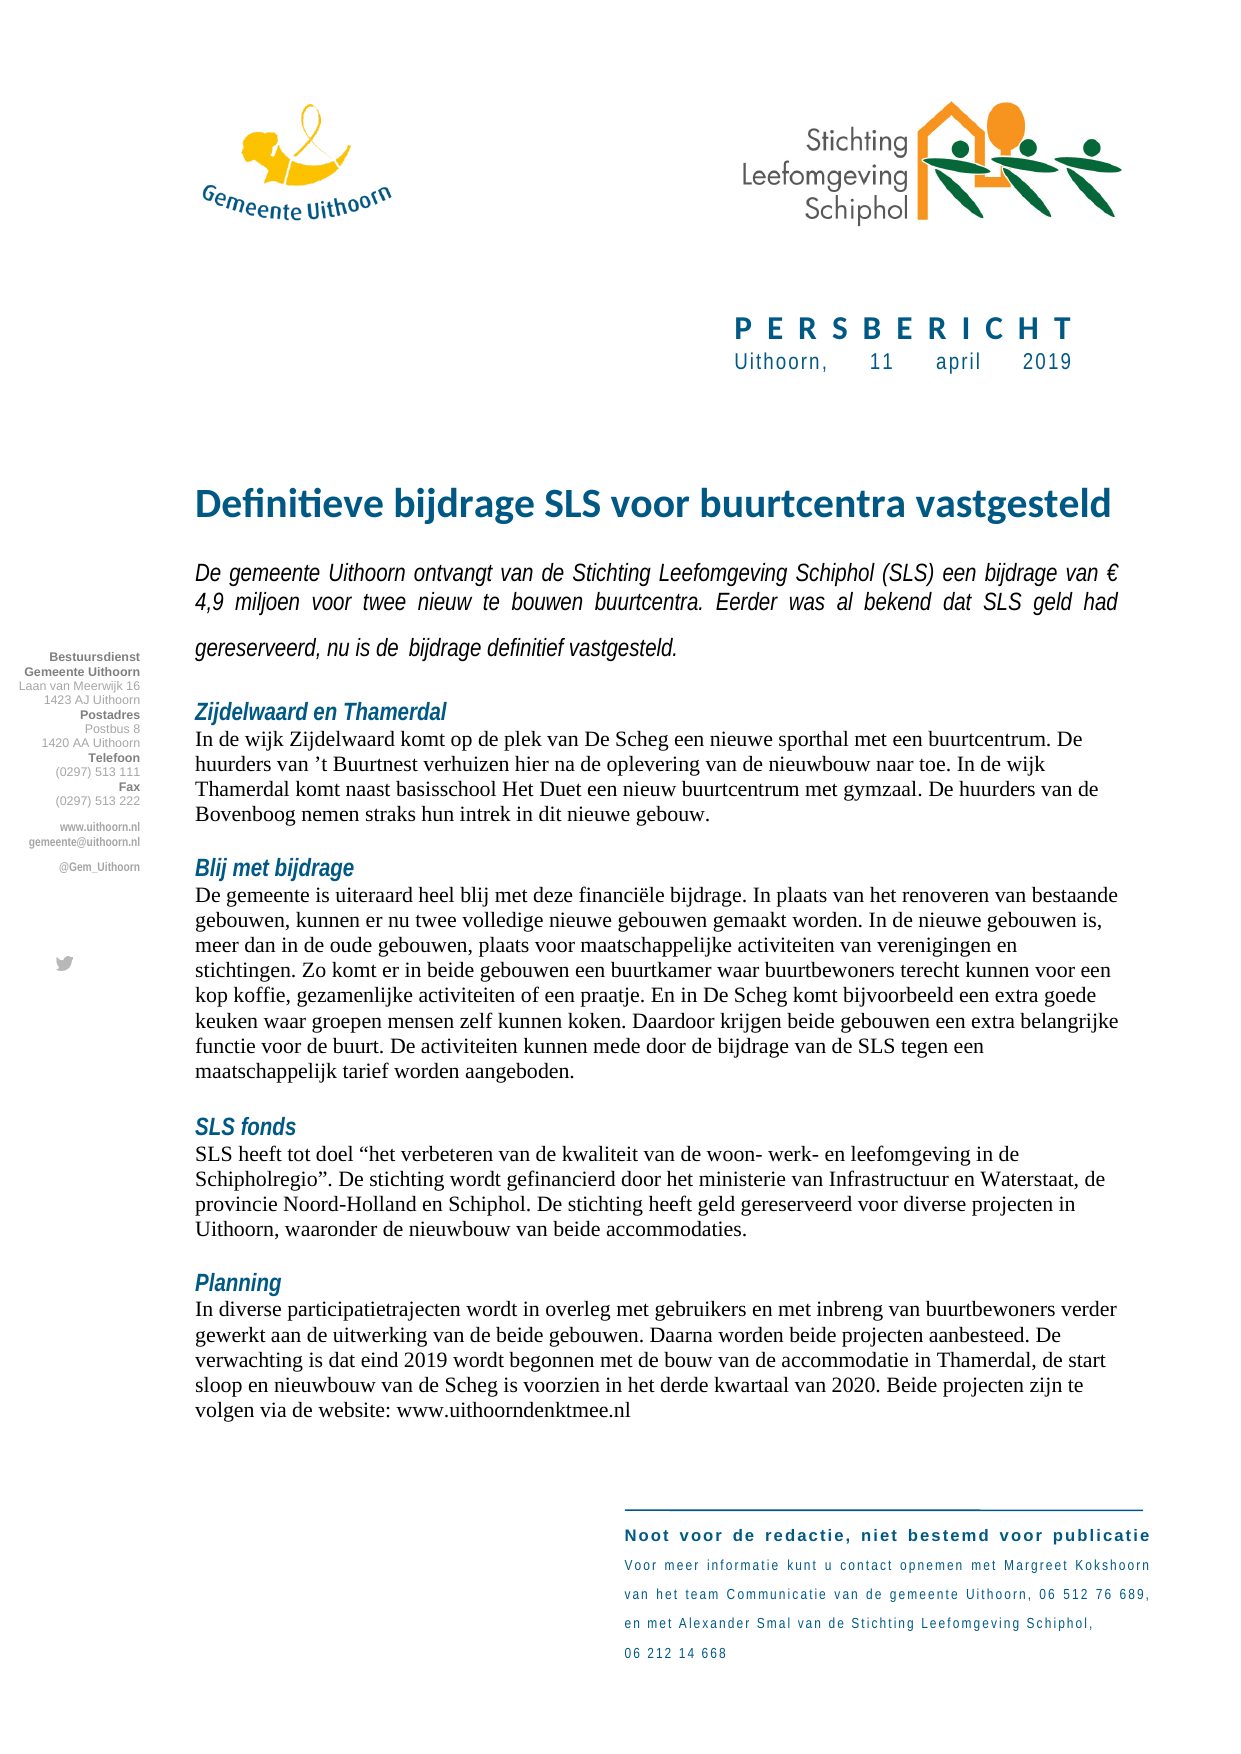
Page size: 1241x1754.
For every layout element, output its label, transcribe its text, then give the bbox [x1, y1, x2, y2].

picture [908, 1591, 916, 1599]
picture [953, 1620, 958, 1628]
picture [635, 1562, 640, 1570]
text In diverse participatietrajecten wordt in overleg met gebruikers en met inbreng van buurtbewoners verder gewerkt aan de uitwerking van de beide gebouwen. Daarna worden beide projecten aanbesteed. De verwachting is dat eind 2019 wordt begonnen met de bouw van de accommodatie in Thamerdal, de start sloop en nieuwbouw van de Scheg is voorzien in het derde kwartaal van 2020. Beide projecten zijn te volgen via de website: www.uithoorndenktmee.nl [195, 1296, 1122, 1422]
picture [788, 1559, 793, 1570]
picture [677, 1562, 682, 1570]
picture [983, 1620, 988, 1628]
picture [738, 1591, 743, 1599]
text In de wijk Zijdelwaard komt op de plek van De Scheg een nieuwe sporthal met een buurtcentrum. De huurders van ’t Buurtnest verhuizen hier na de oplevering van de nieuwbouw naar toe. In de wijk Thamerdal komt naast basisschool Het Duet een nieuw buurtcentrum met gymzaal. De huurders van de Bovenboog nemen straks hun intrek in dit nieuwe gebouw. [195, 726, 1122, 827]
picture [726, 1562, 731, 1570]
picture [1004, 1620, 1009, 1628]
picture [1046, 1562, 1051, 1570]
picture [929, 1591, 934, 1599]
picture [996, 1591, 1001, 1599]
picture [804, 1562, 809, 1570]
picture [687, 1648, 693, 1658]
picture [920, 1591, 925, 1599]
subtitle Planning [195, 1268, 1122, 1296]
picture [952, 1591, 957, 1599]
picture [702, 1649, 707, 1657]
picture [1128, 1562, 1133, 1570]
text De gemeente is uiteraard heel blij met deze financiële bijdrage. In plaats van het renoveren van bestaande gebouwen, kunnen er nu twee volledige nieuwe gebouwen gemaakt worden. In de nieuwe gebouwen is, meer dan in de oude gebouwen, plaats voor maatschappelijke activiteiten van verenigingen en stichtingen. Zo komt er in beide gebouwen een buurtkamer waar buurtbewoners terecht kunnen voor een kop koffie, gezamenlijke activiteiten of een praatje. En in De Scheg komt bijvoorbeeld een extra goede keuken waar groepen mensen zelf kunnen koken. Daardoor krijgen beide gebouwen een extra belangrijke functie voor de buurt. De activiteiten kunnen mede door de bijdrage van de SLS tegen een maatschappelijk tarief worden aangeboden. [195, 882, 1122, 1083]
picture [927, 1562, 932, 1570]
picture [909, 1562, 914, 1573]
picture [197, 104, 395, 225]
subtitle Blij met bijdrage [195, 853, 1122, 882]
picture [657, 1588, 661, 1599]
picture [825, 1562, 830, 1570]
picture [974, 1620, 979, 1630]
picture [890, 1591, 895, 1602]
picture [991, 1620, 997, 1628]
picture [648, 1620, 656, 1628]
picture [633, 1591, 639, 1599]
picture [930, 1620, 935, 1628]
picture [753, 1562, 759, 1570]
picture [1049, 1589, 1054, 1598]
picture [1105, 1590, 1110, 1598]
picture [700, 1591, 706, 1599]
picture [779, 1620, 785, 1628]
picture [1013, 1620, 1018, 1630]
picture [759, 1591, 767, 1599]
picture [843, 1591, 849, 1599]
picture [1120, 1590, 1125, 1598]
text De gemeente Uithoorn ontvangt van de Stichting Leefomgeving Schiphol (SLS) een bijdrage van € 4,9 miljoen voor twee nieuw te bouwen buurtcentra. Eerder was al bekend dat SLS geld had gereserveerd, nu is de bijdrage definitief vastgesteld. [195, 558, 1122, 667]
picture [880, 1617, 885, 1628]
picture [1119, 1562, 1124, 1570]
picture [1067, 1617, 1072, 1628]
picture [948, 1562, 953, 1570]
subtitle Definitieve bijdrage SLS voor buurtcentra vastgesteld [195, 477, 1122, 528]
picture [1076, 1620, 1081, 1628]
subtitle Zijdelwaard en Thamerdal [195, 697, 1122, 726]
picture [829, 1617, 834, 1625]
picture [1045, 1617, 1050, 1628]
picture [624, 1560, 632, 1568]
picture [908, 1620, 913, 1631]
picture [660, 1620, 665, 1628]
picture [972, 1562, 980, 1570]
picture [709, 1591, 717, 1599]
picture [779, 1591, 784, 1599]
subtitle SLS fonds [195, 1112, 1122, 1141]
picture [820, 1591, 825, 1599]
picture [691, 1591, 696, 1599]
picture [806, 1620, 812, 1628]
picture [838, 1620, 843, 1628]
picture [728, 1617, 733, 1628]
picture [1059, 1620, 1064, 1631]
picture [875, 1591, 880, 1599]
picture [720, 1648, 725, 1658]
picture [1102, 1562, 1108, 1570]
picture [835, 1591, 840, 1599]
picture [987, 1588, 992, 1599]
picture [937, 1591, 942, 1599]
picture [741, 101, 1123, 227]
picture [801, 1591, 807, 1599]
picture [1032, 1562, 1037, 1573]
picture [984, 1562, 989, 1570]
text SLS heeft tot doel “het verbeteren van de kwaliteit van de woon- werk- en leefomgeving in de Schipholregio”. De stichting wordt gefinancierd door het ministerie van Infrastructuur en Waterstaat, de provincie Noord-Holland en Schiphol. De stichting heeft geld gereserveerd voor diverse projecten in Uithoorn, waaronder de nieuwbouw van beide accommodaties. [195, 1141, 1122, 1241]
picture [666, 1591, 671, 1599]
